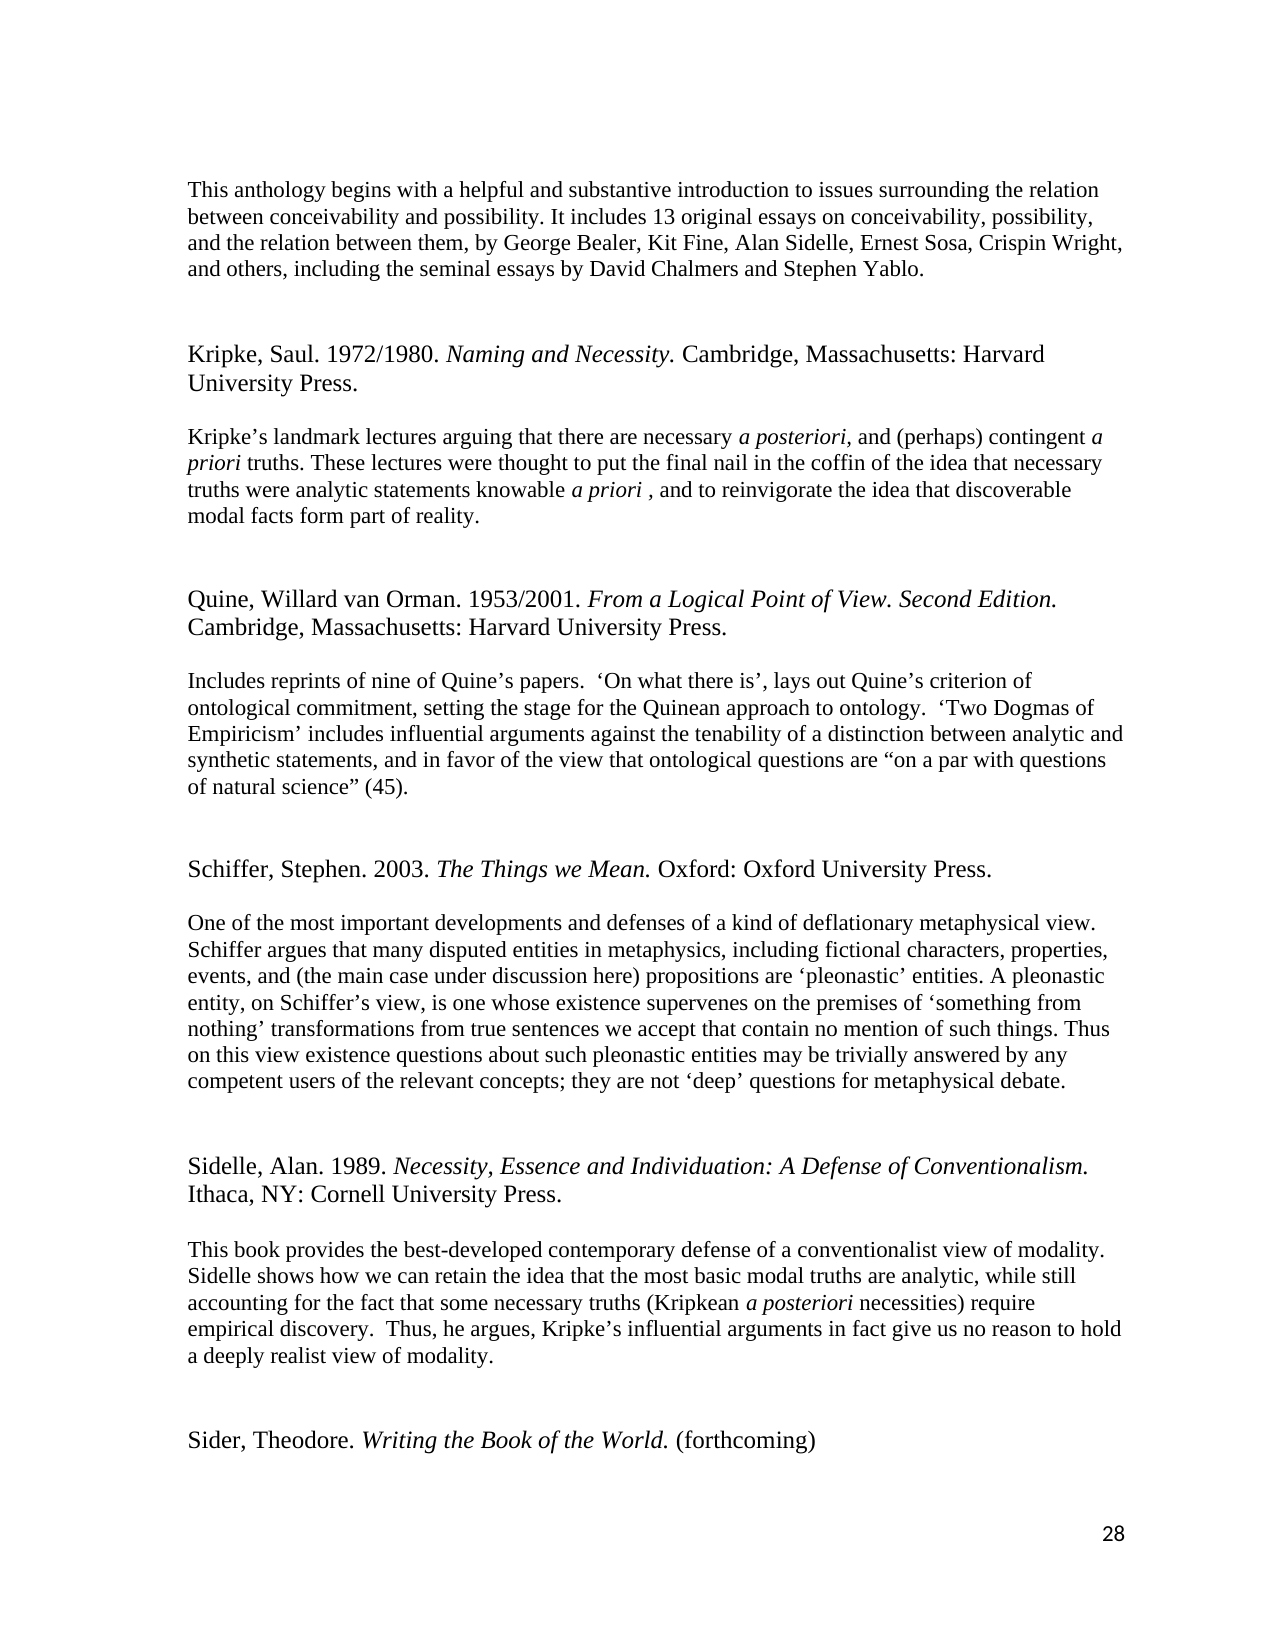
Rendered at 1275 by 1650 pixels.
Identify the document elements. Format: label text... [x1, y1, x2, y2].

text This book provides the best-developed contemporary defense of a conventionalist view of modality. Sidelle shows how we can retain the idea that the most basic modal truths are analytic, while still accounting for the fact that some necessary truths (Kripkean a posteriori necessities) require empirical discovery. Thus, he argues, Kripke’s influential arguments in fact give us no reason to hold a deeply realist view of modality. [187, 1236, 1125, 1368]
text Schiffer, Stephen. 2003. The Things we Mean. Oxford: Oxford University Press. [187, 854, 1125, 883]
text Kripke’s landmark lectures arguing that there are necessary a posteriori, and (perhaps) contingent a priori truths. These lectures were thought to put the final nail in the coffin of the idea that necessary truths were analytic statements knowable a priori , and to reinvigorate the idea that discoverable modal facts form part of reality. [187, 423, 1125, 528]
text This anthology begins with a helpful and substantive introduction to issues surrounding the relation between conceivability and possibility. It includes 13 original essays on conceivability, possibility, and the relation between them, by George Bealer, Kit Fine, Alan Sidelle, Ernest Sosa, Crispin Wright, and others, including the seminal essays by David Chalmers and Stephen Yablo. [187, 176, 1125, 282]
text Sidelle, Alan. 1989. Necessity, Essence and Individuation: A Defense of Conventionalism. Ithaca, NY: Cornell University Press. [187, 1151, 1125, 1208]
text Sider, Theodore. Writing the Book of the World. (forthcoming) [187, 1425, 1125, 1453]
text Includes reprints of nine of Quine’s papers. ‘On what there is’, lays out Quine’s criterion of ontological commitment, setting the stage for the Quinean approach to ontology. ‘Two Dogmas of Empiricism’ includes influential arguments against the tenability of a distinction between analytic and synthetic statements, and in favor of the view that ontological questions are “on a par with questions of natural science” (45). [187, 667, 1125, 799]
text Kripke, Saul. 1972/1980. Naming and Necessity. Cambridge, Massachusetts: Harvard University Press. [187, 339, 1125, 397]
text Quine, Willard van Orman. 1953/2001. From a Logical Point of View. Second Edition. Cambridge, Massachusetts: Harvard University Press. [187, 584, 1125, 641]
text One of the most important developments and defenses of a kind of deflationary metaphysical view. Schiffer argues that many disputed entities in metaphysics, including fictional characters, properties, events, and (the main case under discussion here) propositions are ‘pleonastic’ entities. A pleonastic entity, on Schiffer’s view, is one whose existence supervenes on the premises of ‘something from nothing’ transformations from true sentences we accept that contain no mention of such things. Thus on this view existence questions about such pleonastic entities may be trivially answered by any competent users of the relevant concepts; they are not ‘deep’ questions for metaphysical debate. [187, 909, 1125, 1094]
